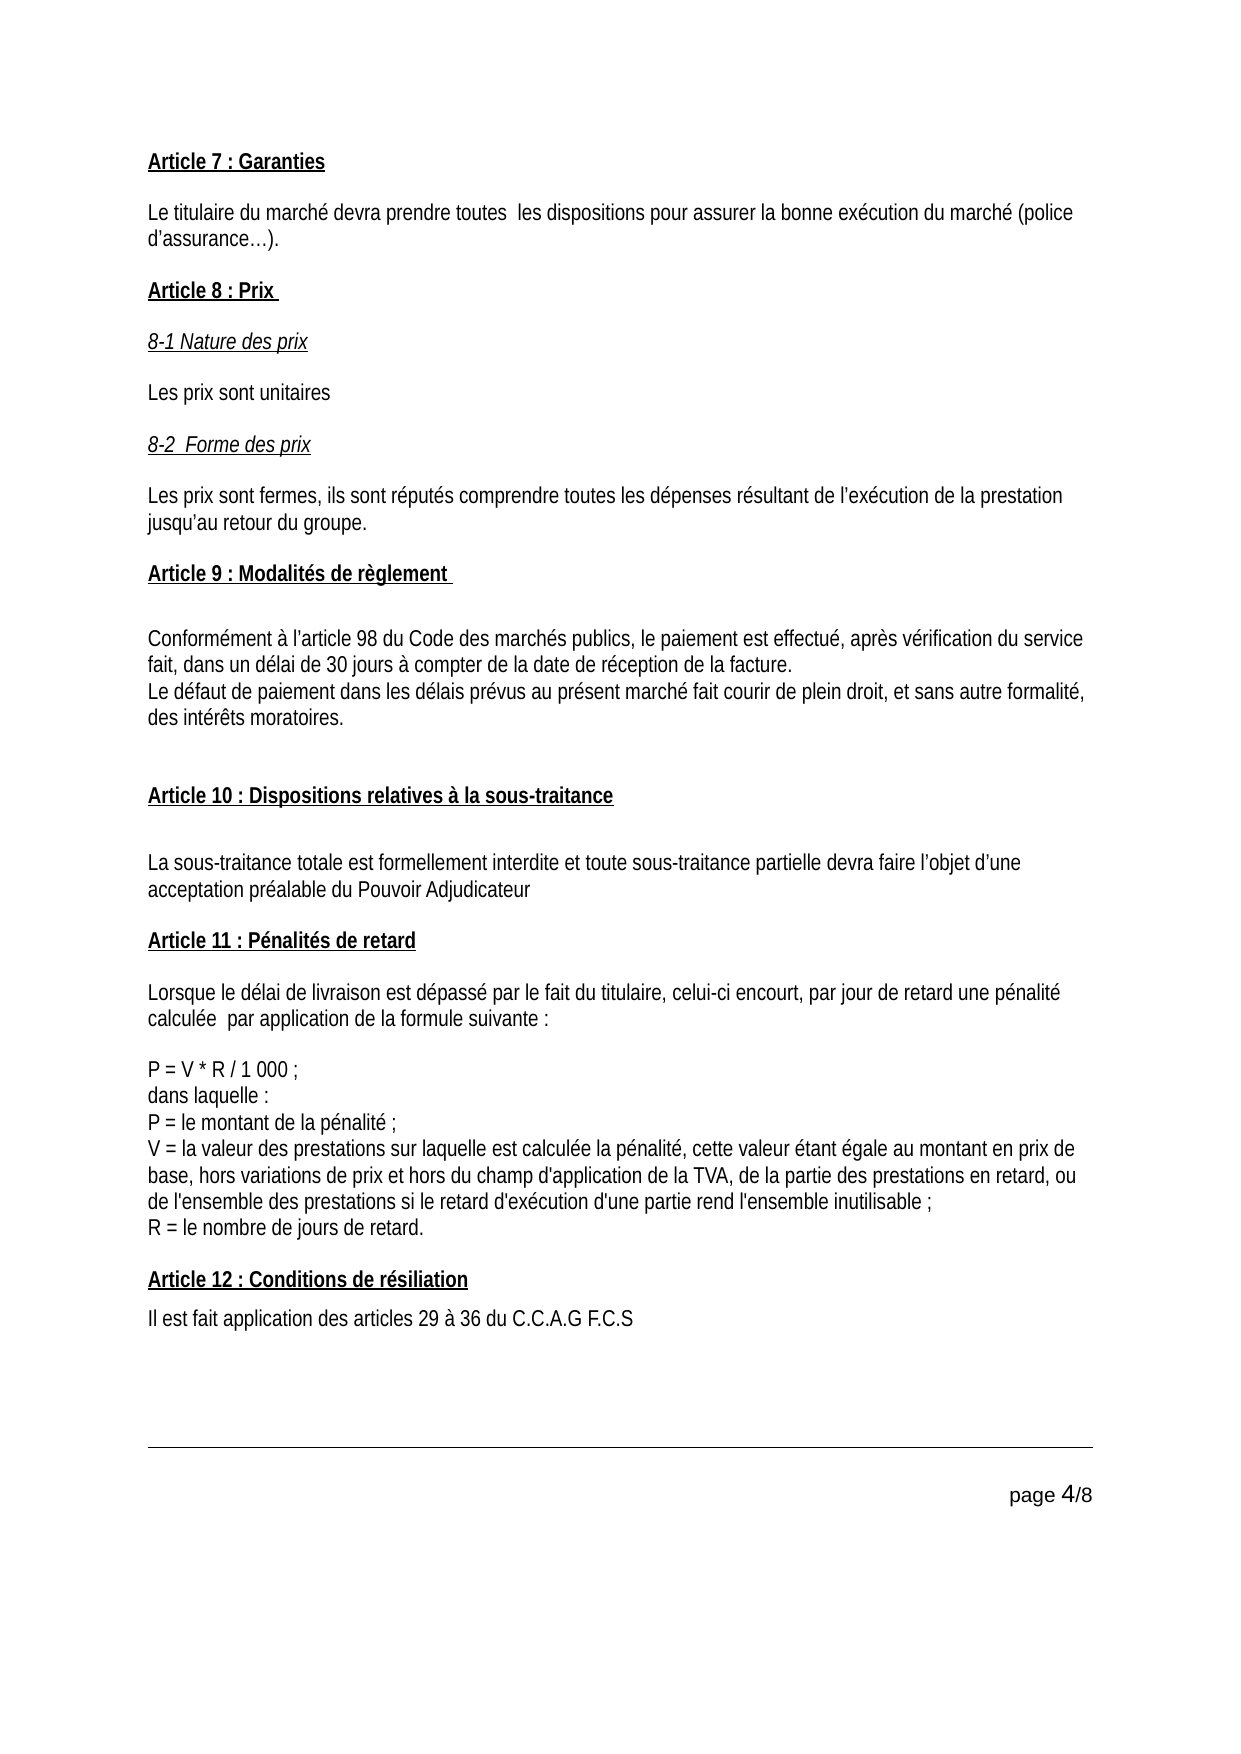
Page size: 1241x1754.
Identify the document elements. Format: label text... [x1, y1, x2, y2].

subtitle Article 9 : Modalités de règlement [148, 560, 1093, 586]
subtitle Article 7 : Garanties [148, 148, 1093, 174]
subtitle Les prix sont unitaires [148, 379, 1093, 406]
subtitle Article 10 : Dispositions relatives à la sous-traitance [148, 782, 1093, 808]
subtitle Lorsque le délai de livraison est dépassé par le fait du titulaire, celui-ci encourt, par jour de retard une pénalité calculée par application de la formule suivante : [148, 978, 1093, 1031]
subtitle P = V * R / 1 000 ; dans laquelle : P = le montant de la pénalité ; V = la valeur des prestations sur laquelle est calculée la pénalité, cette valeur étant égale au montant en prix de base, hors variations de prix et hors du champ d'application de la TVA, de la partie des prestations en retard, ou de l'ensemble des prestations si le retard d'exécution d'une partie rend l'ensemble inutilisable ; R = le nombre de jours de retard. [148, 1056, 1093, 1241]
subtitle Article 12 : Conditions de résiliation [148, 1266, 1093, 1292]
subtitle Le titulaire du marché devra prendre toutes les dispositions pour assurer la bonne exécution du marché (police d’assurance…). [148, 199, 1093, 252]
text Le défaut de paiement dans les délais prévus au présent marché fait courir de plein droit, et sans autre formalité, des intérêts moratoires. [148, 678, 1093, 730]
subtitle Les prix sont fermes, ils sont réputés comprendre toutes les dépenses résultant de l’exécution de la prestation jusqu’au retour du groupe. [148, 482, 1093, 535]
text Conformément à l’article 98 du Code des marchés publics, le paiement est effectué, après vérification du service fait, dans un délai de 30 jours à compter de la date de réception de la facture. [148, 625, 1093, 678]
subtitle Article 8 : Prix [148, 277, 1093, 303]
subtitle Article 11 : Pénalités de retard [148, 927, 1093, 953]
subtitle 8-1 Nature des prix [148, 328, 1093, 354]
subtitle 8-2 Forme des prix [148, 431, 1093, 457]
text Il est fait application des articles 29 à 36 du C.C.A.G F.C.S [148, 1304, 1093, 1331]
text La sous-traitance totale est formellement interdite et toute sous-traitance partielle devra faire l’objet d’une acceptation préalable du Pouvoir Adjudicateur [148, 849, 1093, 902]
